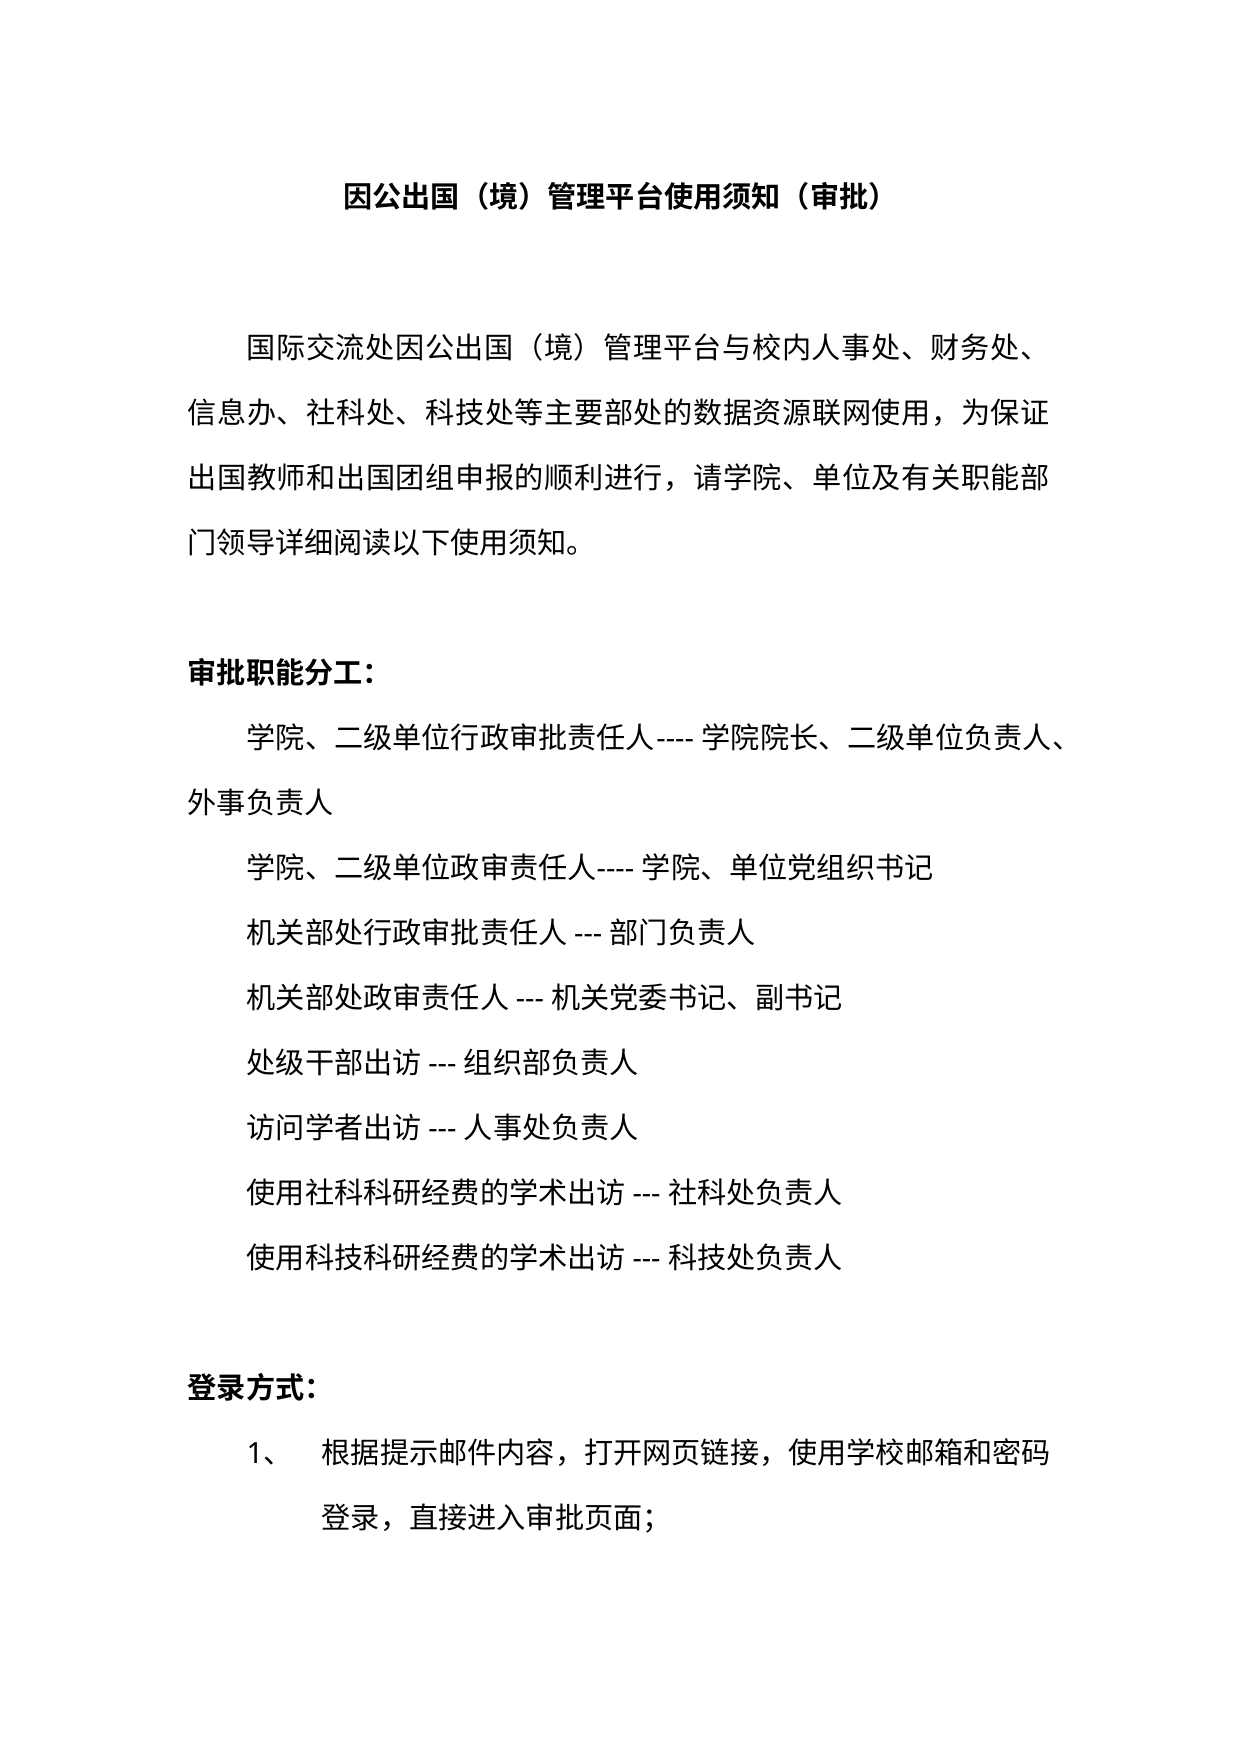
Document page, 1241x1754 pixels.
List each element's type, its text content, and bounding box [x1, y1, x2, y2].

text 处级干部出访 --- 组织部负责人 [187, 1028, 1053, 1093]
subtitle 审批职能分工： [187, 638, 1053, 703]
text 学院、二级单位政审责任人---- 学院、单位党组织书记 [187, 833, 1053, 898]
text 机关部处行政审批责任人 --- 部门负责人 [203, 898, 1053, 963]
list 根据提示邮件内容，打开网页链接，使用学校邮箱和密码登录，直接进入审批页面； [246, 1418, 1053, 1548]
text 使用科技科研经费的学术出访 --- 科技处负责人 [187, 1223, 1053, 1288]
text 访问学者出访 --- 人事处负责人 [187, 1093, 1053, 1158]
text 国际交流处因公出国（境）管理平台与校内人事处、财务处、信息办、社科处、科技处等主要部处的数据资源联网使用，为保证出国教师和出国团组申报的顺利进行，请学院、单位及有关职能部门领导详细阅读以下使用须知。 [187, 313, 1053, 573]
subtitle 因公出国（境）管理平台使用须知（审批） [187, 162, 1053, 227]
text 机关部处政审责任人 --- 机关党委书记、副书记 [187, 963, 1053, 1028]
subtitle 登录方式： [187, 1353, 1053, 1418]
text 使用社科科研经费的学术出访 --- 社科处负责人 [187, 1158, 1053, 1223]
text 学院、二级单位行政审批责任人---- 学院院长、二级单位负责人、外事负责人 [187, 703, 1053, 833]
